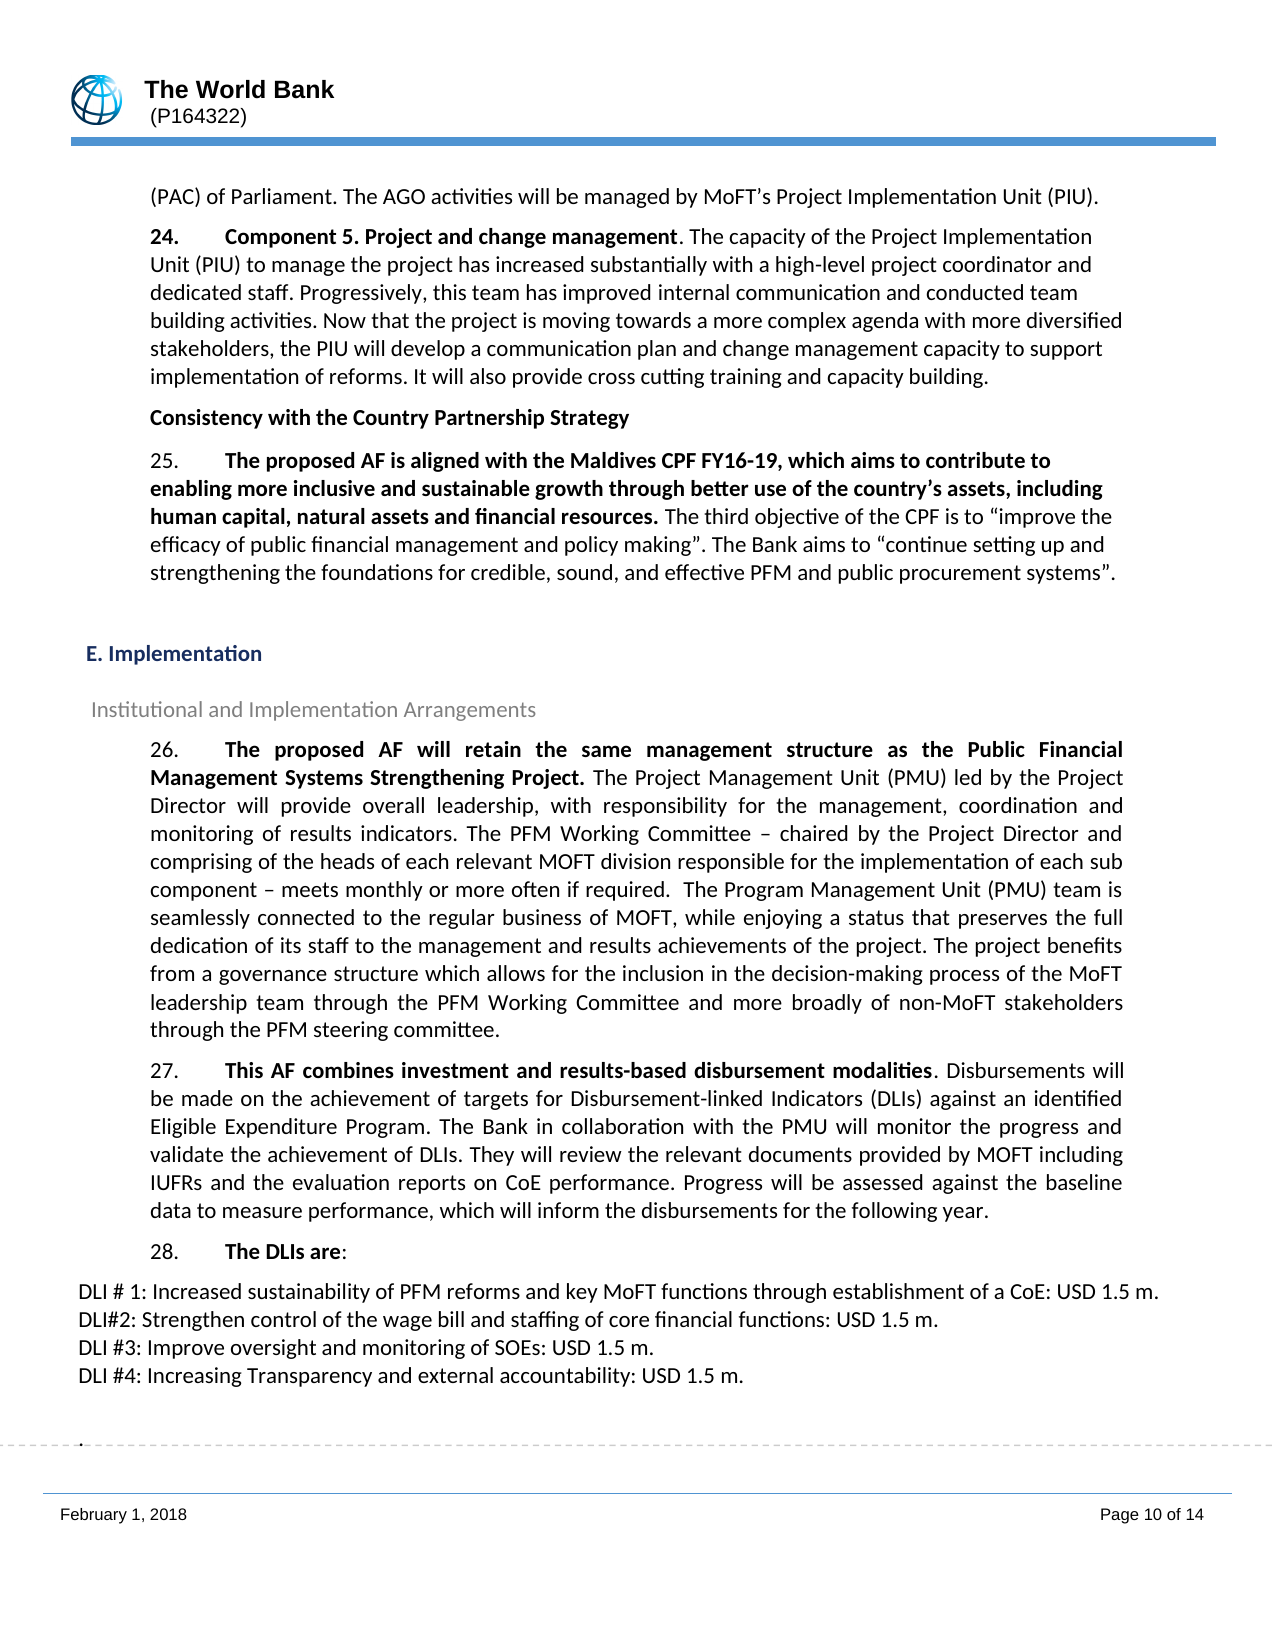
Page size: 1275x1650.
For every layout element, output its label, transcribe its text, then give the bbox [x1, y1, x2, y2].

list Component 5. Project and change management. The capacity of the Project Implementation Unit (PIU) to manage the project has increased substantially with a high-level project coordinator and dedicated staff. Progressively, this team has improved internal communication and conducted team building activities. Now that the project is moving towards a more complex agenda with more diversified stakeholders, the PIU will develop a communication plan and change management capacity to support implementation of reforms. It will also provide cross cutting training and capacity building. [150, 222, 1125, 391]
text DLI#2: Strengthen control of the wage bill and staffing of core financial functions: USD 1.5 m. [78, 1305, 1197, 1333]
list This AF combines investment and results-based disbursement modalities. Disbursements will be made on the achievement of targets for Disbursement-linked Indicators (DLIs) against an identified Eligible Expenditure Program. The Bank in collaboration with the PMU will monitor the progress and validate the achievement of DLIs. They will review the relevant documents provided by MOFT including IUFRs and the evaluation reports on CoE performance. Progress will be assessed against the baseline data to measure performance, which will inform the disbursements for the following year. [150, 1056, 1125, 1224]
table_header Institutional and Implementation Arrangements [75, 695, 1200, 723]
picture [95, 86, 101, 94]
list The DLIs are: [150, 1237, 1125, 1265]
text DLI #4: Increasing Transparency and external accountability: USD 1.5 m. [78, 1361, 1197, 1389]
picture [71, 75, 123, 125]
text Consistency with the Country Partnership Strategy [150, 403, 1125, 431]
text DLI # 1: Increased sustainability of PFM reforms and key MoFT functions through establishment of a CoE: USD 1.5 m. [78, 1277, 1197, 1305]
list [150, 182, 1125, 210]
table_header E. Implementation [75, 639, 1199, 667]
picture [103, 75, 123, 113]
list The proposed AF will retain the same management structure as the Public Financial Management Systems Strengthening Project. The Project Management Unit (PMU) led by the Project Director will provide overall leadership, with responsibility for the management, coordination and monitoring of results indicators. The PFM Working Committee – chaired by the Project Director and comprising of the heads of each relevant MOFT division responsible for the implementation of each sub component – meets monthly or more often if required. The Program Management Unit (PMU) team is seamlessly connected to the regular business of MOFT, while enjoying a status that preserves the full dedication of its staff to the management and results achievements of the project. The project benefits from a governance structure which allows for the inclusion in the decision-making process of the MoFT leadership team through the PFM Working Committee and more broadly of non-MoFT stakeholders through the PFM steering committee. [150, 735, 1125, 1044]
text DLI #3: Improve oversight and monitoring of SOEs: USD 1.5 m. [78, 1333, 1197, 1361]
list The proposed AF is aligned with the Maldives CPF FY16-19, which aims to contribute to enabling more inclusive and sustainable growth through better use of the country’s assets, including human capital, natural assets and financial resources. The third objective of the CPF is to “improve the efficacy of public financial management and policy making”. The Bank aims to “continue setting up and strengthening the foundations for credible, sound, and effective PFM and public procurement systems”. [150, 446, 1125, 586]
picture [87, 83, 95, 90]
